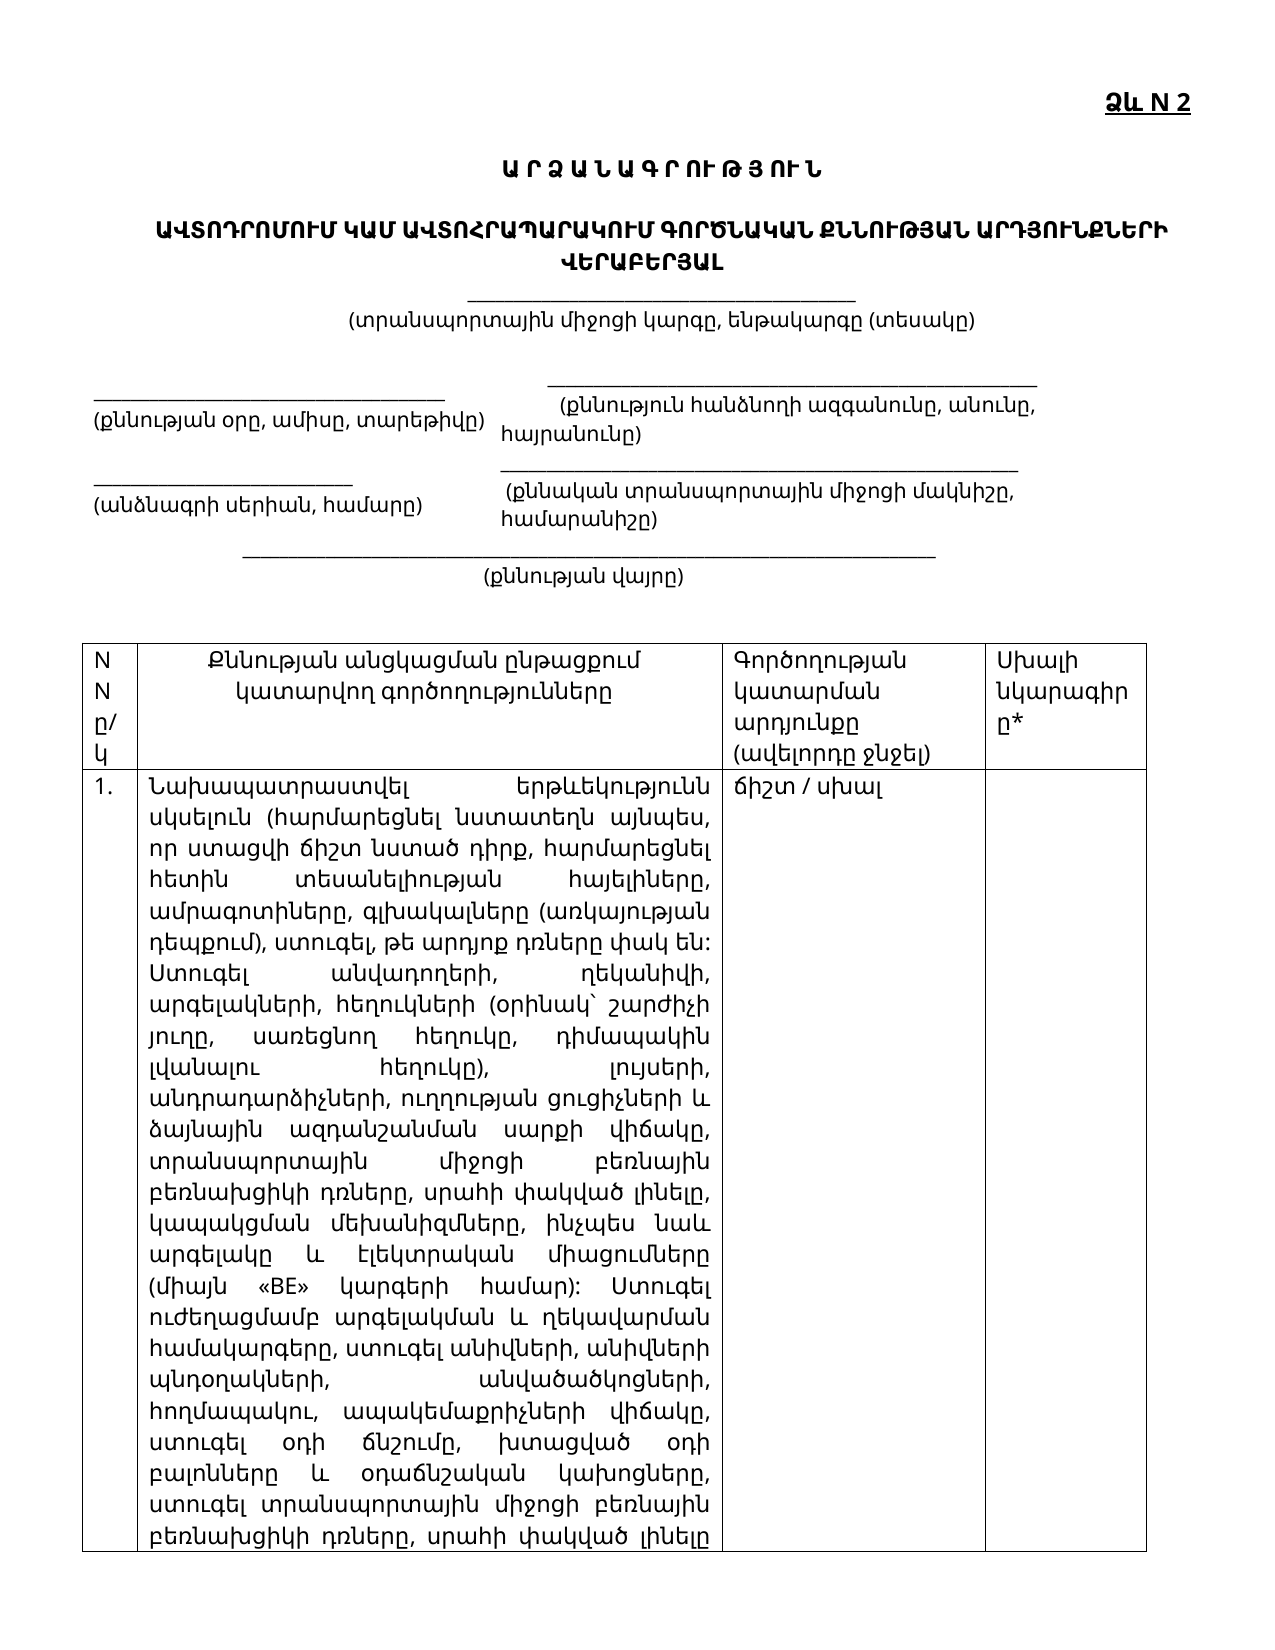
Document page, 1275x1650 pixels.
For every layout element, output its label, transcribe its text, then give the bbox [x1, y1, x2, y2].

text ԱՎՏՈԴՐՈՄՈՒՄ ԿԱՄ ԱՎՏՈՀՐԱՊԱՐԱԿՈՒՄ ԳՈՐԾՆԱԿԱՆ ՔՆՆՈՒԹՅԱՆ ԱՐԴՅՈՒՆՔՆԵՐԻ ՎԵՐԱԲԵՐՅԱԼ [94, 214, 1191, 277]
table_cell 1. [83, 770, 137, 1551]
text Ձև N 2 [94, 84, 1191, 118]
table_cell ________________________________________________________ (քննական տրանսպորտային միջոցի մակնիշը, համարանիշը) [500, 448, 1084, 533]
table_cell ____________________________ (անձնագրի սերիան, համարը) [94, 448, 500, 533]
text Ա Ր Ձ Ա Ն Ա Գ Ր ՈՒ Թ Յ ՈՒ Ն [94, 152, 1191, 184]
table_header NN ը/կ [83, 644, 137, 769]
table_cell ճիշտ / սխալ [723, 770, 985, 1551]
table_header Գործողության կատարման արդյունքը (ավելորդը ջնջել) [723, 644, 985, 769]
text __________________________________________ [94, 277, 1191, 305]
table_cell [986, 770, 1146, 1551]
table_header Սխալի նկարագիրը* [986, 644, 1146, 769]
table_header ______________________________________ (քննության օրը, ամիսը, տարեթիվը) [94, 362, 500, 447]
table_header Քննության անցկացման ընթացքում կատարվող գործողությունները [138, 644, 722, 769]
table_header _____________________________________________________ (քննություն հանձնողի ազգանունը, անունը, հայրանունը) [500, 362, 1084, 447]
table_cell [138, 770, 722, 1551]
table_cell ___________________________________________________________________________ (քննության վայրը) [94, 533, 1084, 589]
text (տրանսպորտային միջոցի կարգը, ենթակարգը (տեսակը) [94, 305, 1191, 334]
